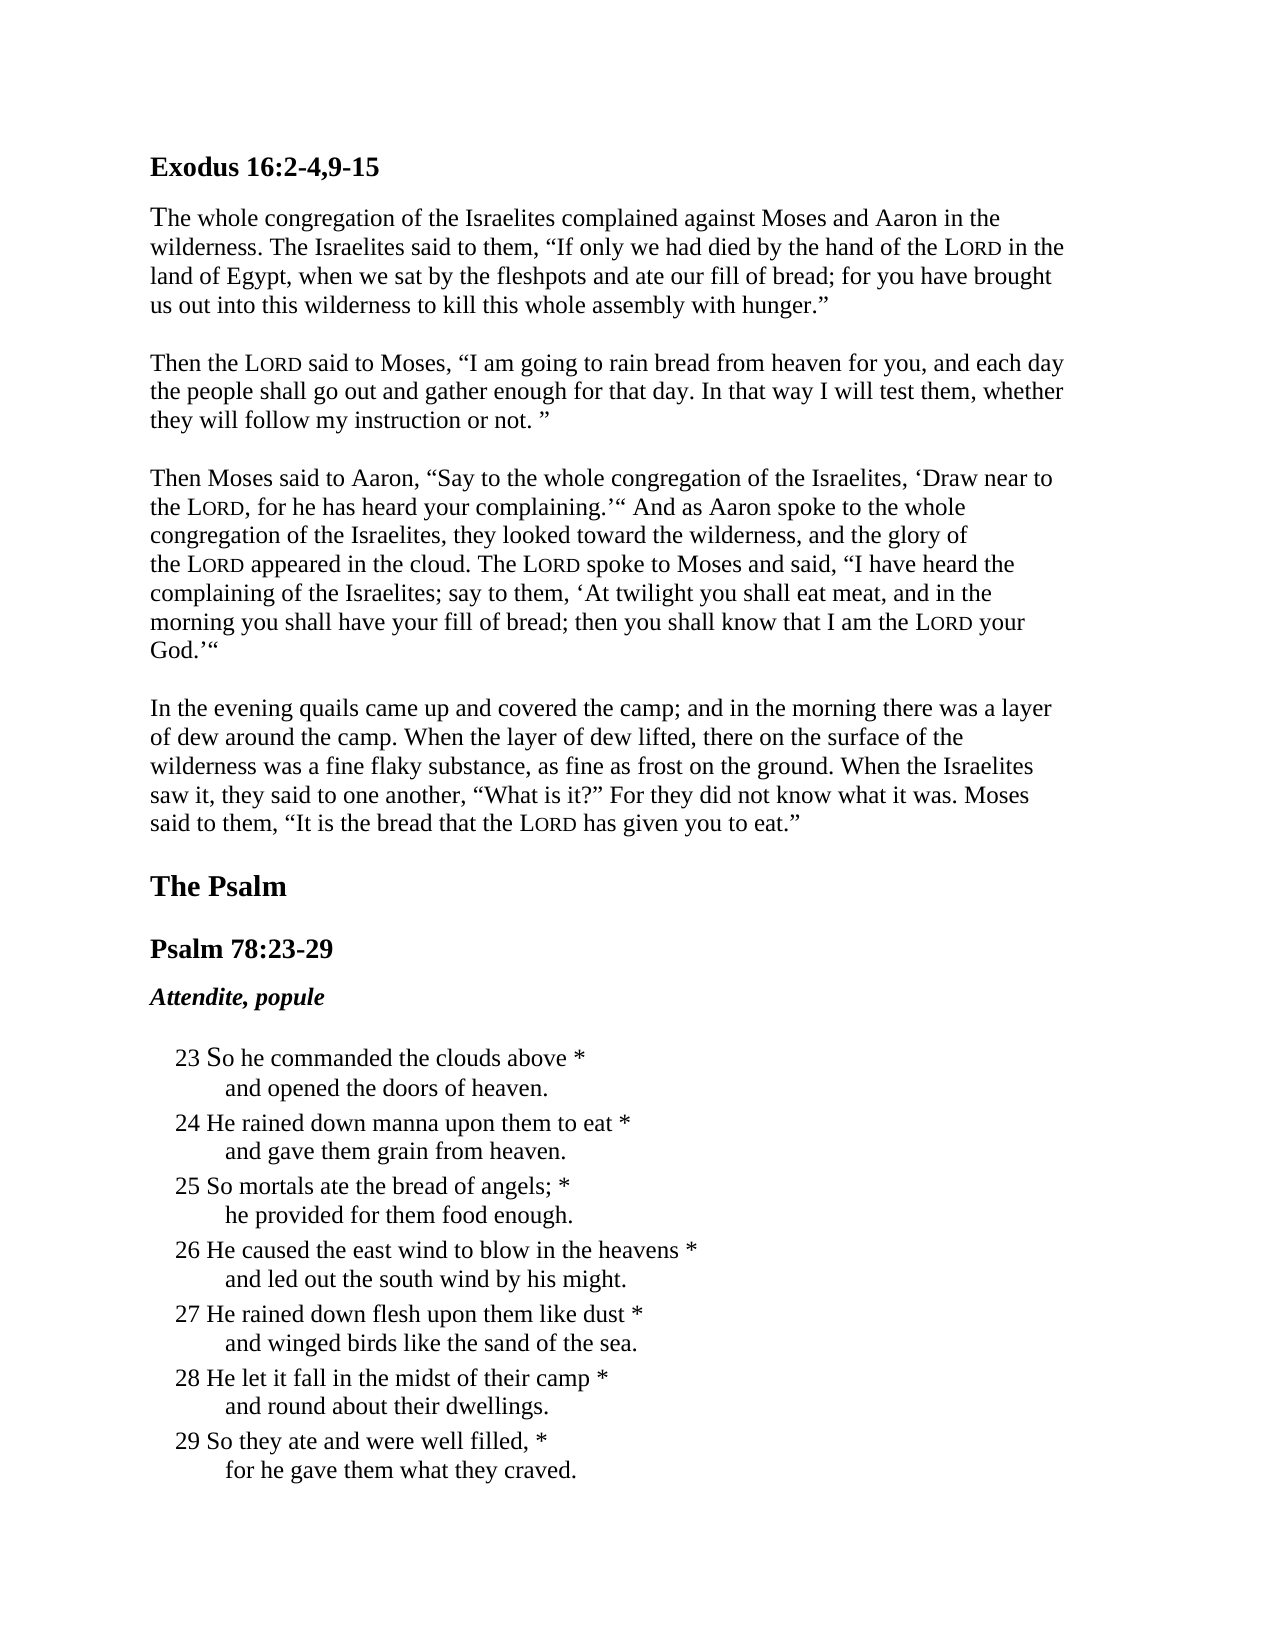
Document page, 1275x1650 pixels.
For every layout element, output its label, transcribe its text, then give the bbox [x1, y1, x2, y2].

text Then the Lord said to Moses, “I am going to rain bread from heaven for you, and each day the people shall go out and gather enough for that day. In that way I will test them, whether they will follow my instruction or not. ” [150, 348, 1075, 434]
text Exodus 16:2-4,9-15 [150, 150, 1125, 182]
text 25 So mortals ate the bread of angels; * he provided for them food enough. [175, 1171, 1075, 1229]
text 28 He let it fall in the midst of their camp * and round about their dwellings. [175, 1363, 1075, 1420]
text 24 He rained down manna upon them to eat * and gave them grain from heaven. [175, 1108, 1075, 1165]
text In the evening quails came up and covered the camp; and in the morning there was a layer of dew around the camp. When the layer of dew lifted, there on the surface of the wilderness was a fine flaky substance, as fine as frost on the ground. When the Israelites saw it, they said to one another, “What is it?” For they did not know what it was. Moses said to them, “It is the bread that the Lord has given you to eat.” [150, 693, 1075, 837]
text Psalm 78:23-29 [150, 932, 1125, 965]
text The whole congregation of the Israelites complained against Moses and Aaron in the wilderness. The Israelites said to them, “If only we had died by the hand of the Lord in the land of Egypt, when we sat by the fleshpots and ate our fill of bread; for you have brought us out into this wilderness to kill this whole assembly with hunger.” [150, 200, 1075, 318]
text 27 He rained down flesh upon them like dust * and winged birds like the sand of the sea. [175, 1299, 1075, 1356]
text 23 So he commanded the clouds above * and opened the doors of heaven. [175, 1040, 1075, 1101]
text Attendite, popule [150, 982, 1125, 1011]
text 29 So they ate and were well filled, * for he gave them what they craved. [175, 1426, 1075, 1484]
text Then Moses said to Aaron, “Say to the whole congregation of the Israelites, ‘Draw near to the Lord, for he has heard your complaining.’“ And as Aaron spoke to the whole congregation of the Israelites, they looked toward the wilderness, and the glory of the Lord appeared in the cloud. The Lord spoke to Moses and said, “I have heard the complaining of the Israelites; say to them, ‘At twilight you shall eat meat, and in the morning you shall have your fill of bread; then you shall know that I am the Lord your God.’“ [150, 463, 1075, 664]
text The Psalm [150, 868, 1125, 903]
text 26 He caused the east wind to blow in the heavens * and led out the south wind by his might. [175, 1235, 1075, 1293]
